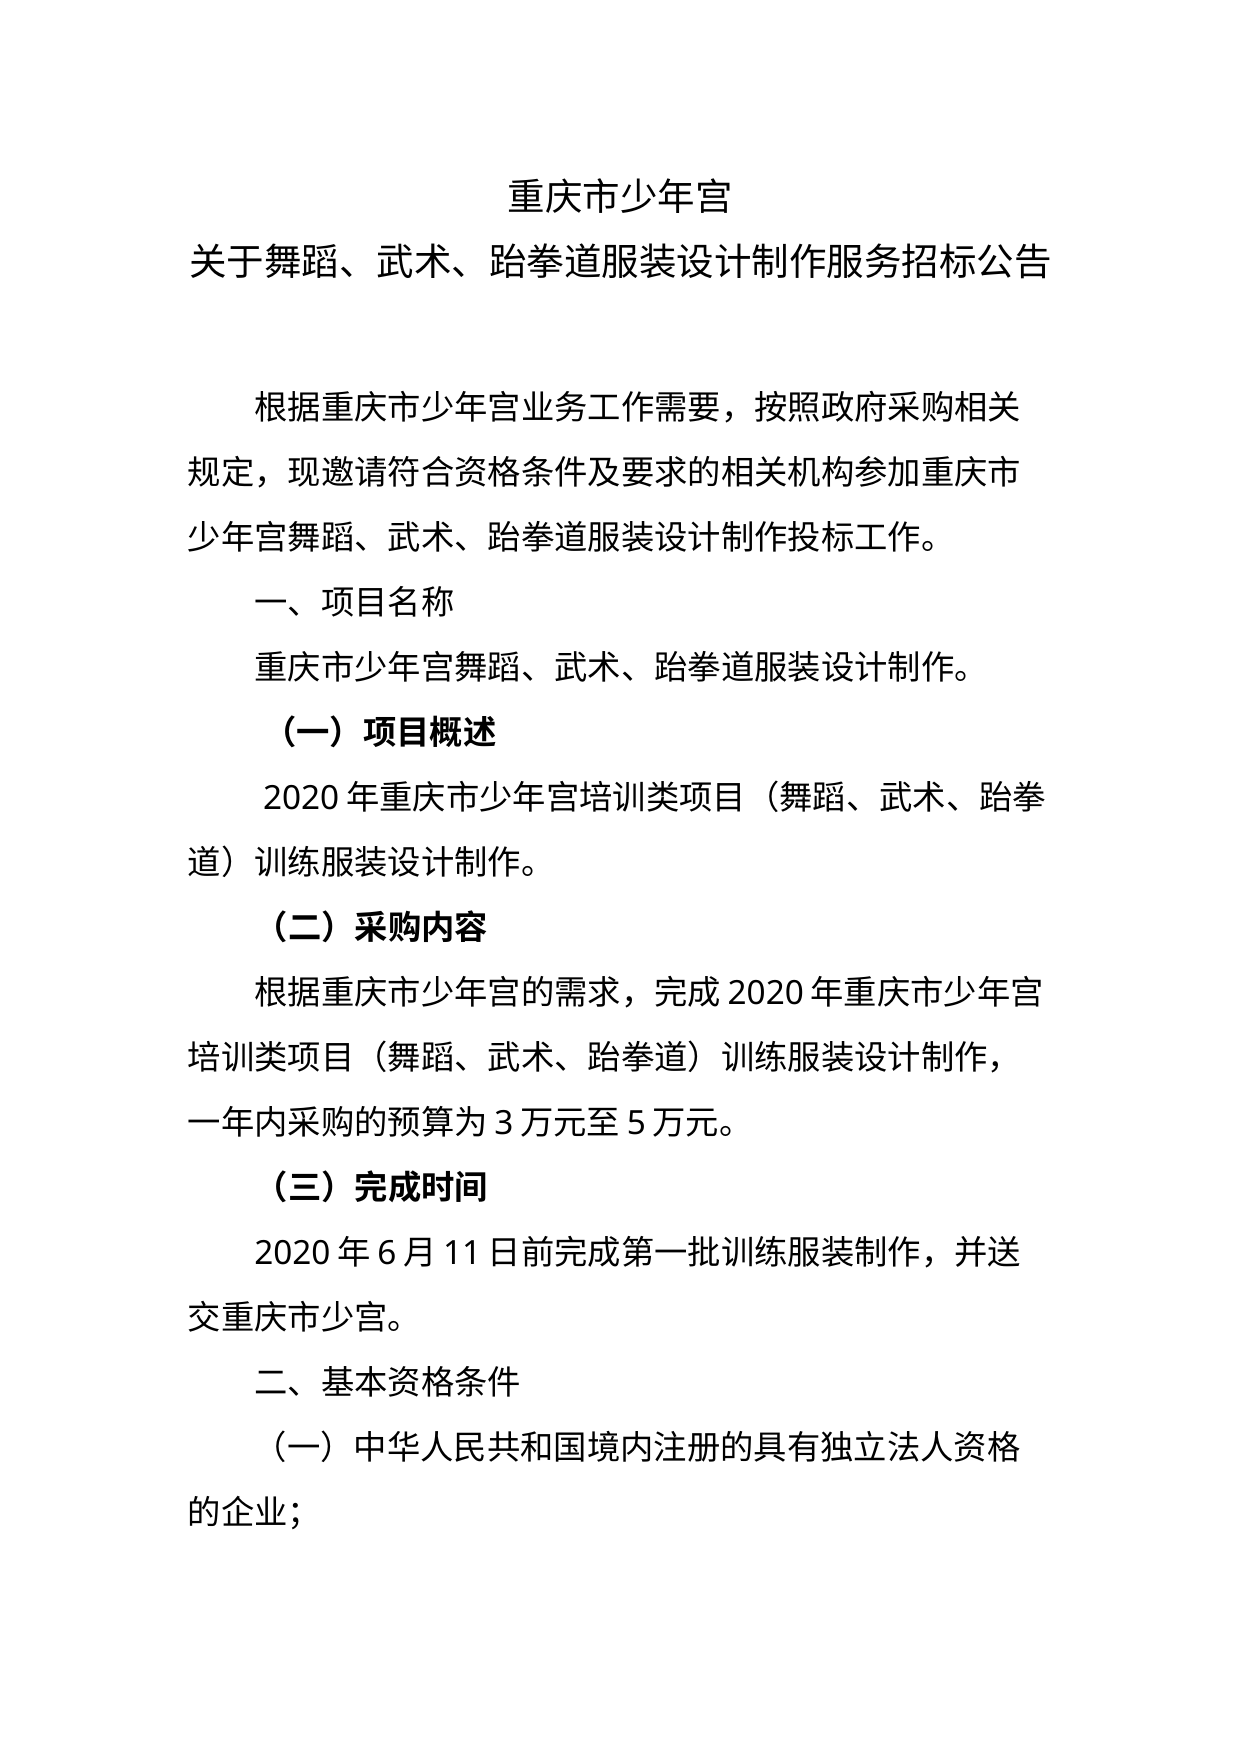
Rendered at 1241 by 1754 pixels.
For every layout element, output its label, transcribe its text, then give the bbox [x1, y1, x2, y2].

text （二）采购内容 [187, 893, 1053, 958]
text 2020年重庆市少年宫培训类项目（舞蹈、武术、跆拳道）训练服装设计制作。 [187, 763, 1053, 893]
text 重庆市少年宫舞蹈、武术、跆拳道服装设计制作。 [187, 633, 1053, 698]
text （三）完成时间 [187, 1153, 1053, 1218]
text 重庆市少年宫 关于舞蹈、武术、跆拳道服装设计制作服务招标公告 [187, 162, 1053, 292]
text 2020年6月11日前完成第一批训练服装制作，并送交重庆市少宫。 [187, 1218, 1053, 1348]
text （一）项目概述 [187, 698, 1053, 763]
text （一）中华人民共和国境内注册的具有独立法人资格的企业； [187, 1413, 1053, 1543]
text 一、项目名称 [187, 568, 1053, 633]
text 二、基本资格条件 [187, 1348, 1053, 1413]
text 根据重庆市少年宫业务工作需要，按照政府采购相关规定，现邀请符合资格条件及要求的相关机构参加重庆市少年宫舞蹈、武术、跆拳道服装设计制作投标工作。 [187, 373, 1053, 568]
text 根据重庆市少年宫的需求，完成2020年重庆市少年宫培训类项目（舞蹈、武术、跆拳道）训练服装设计制作，一年内采购的预算为3万元至5万元。 [187, 958, 1053, 1153]
